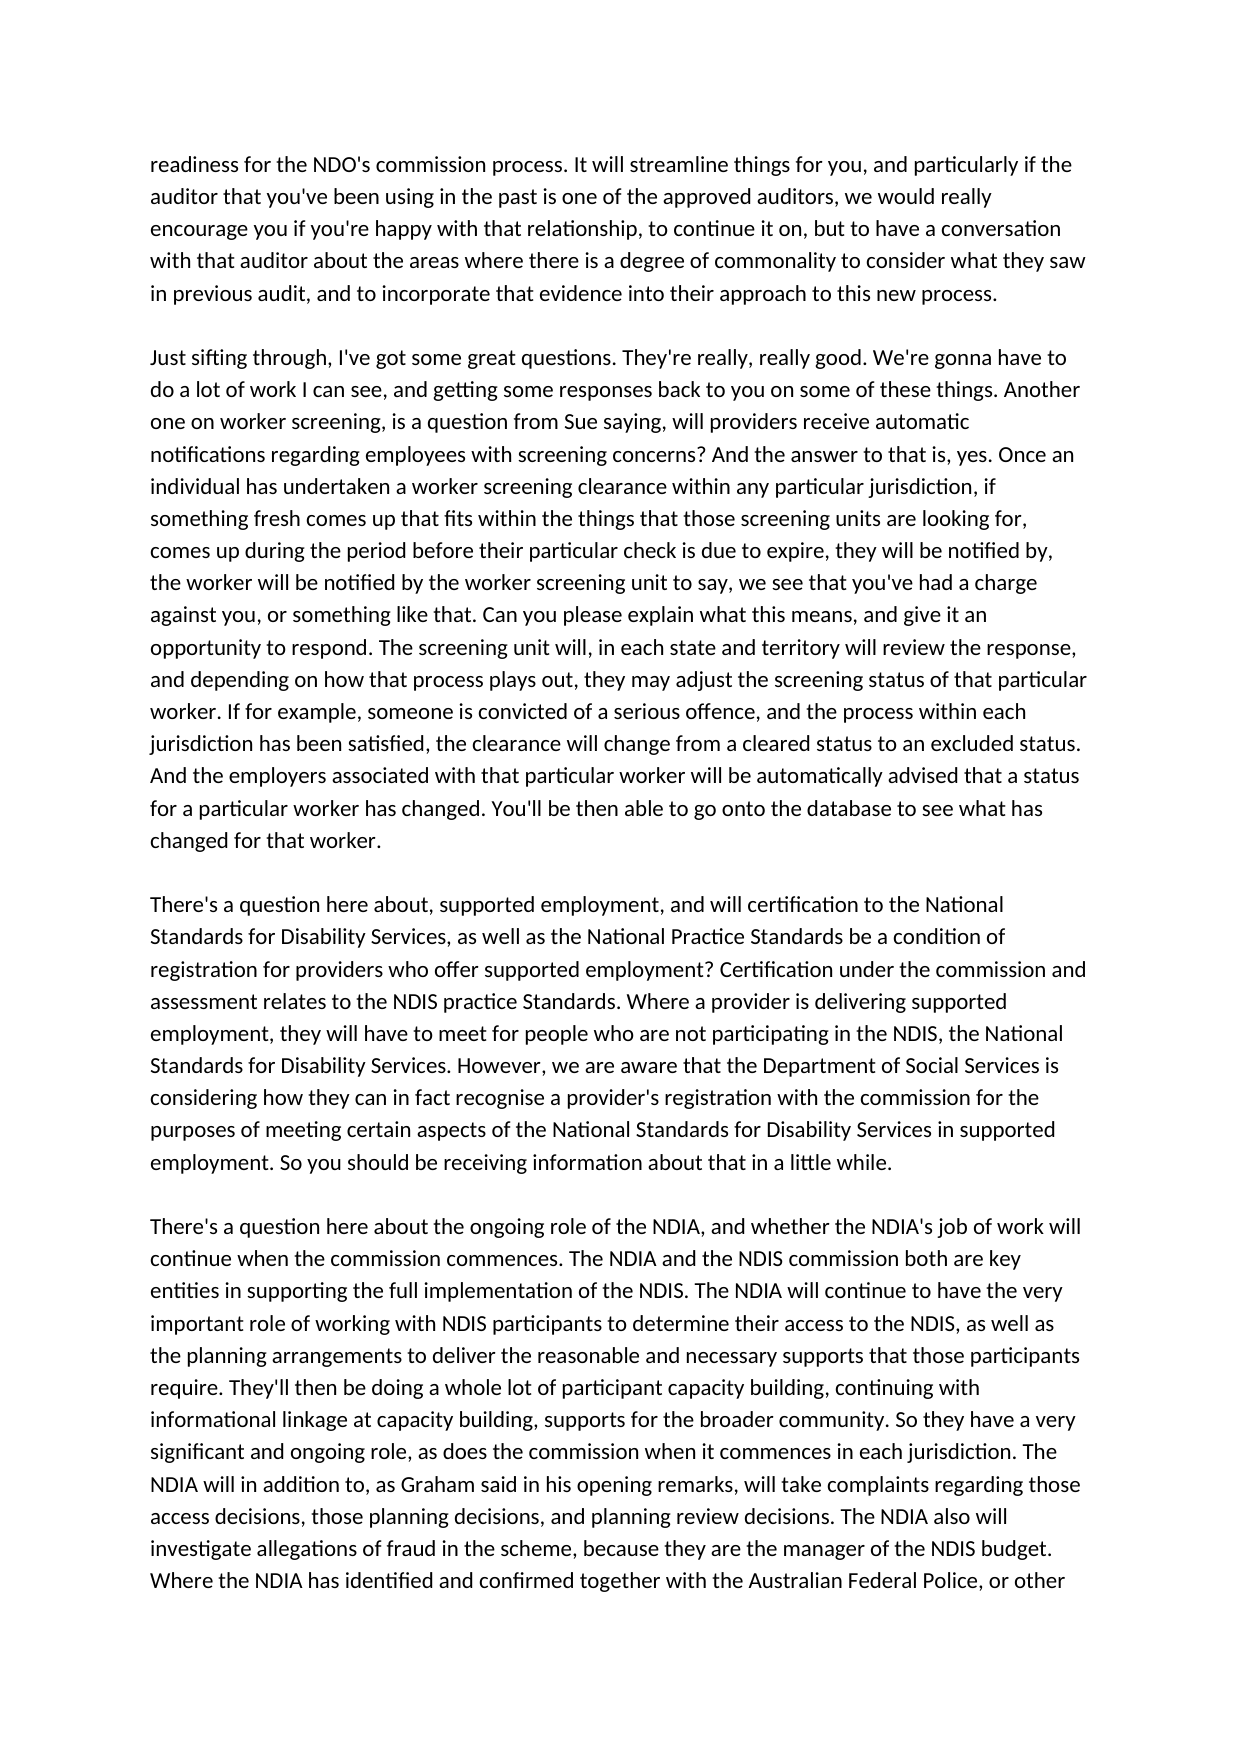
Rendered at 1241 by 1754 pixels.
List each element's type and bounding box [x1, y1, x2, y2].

text [150, 150, 1090, 1594]
